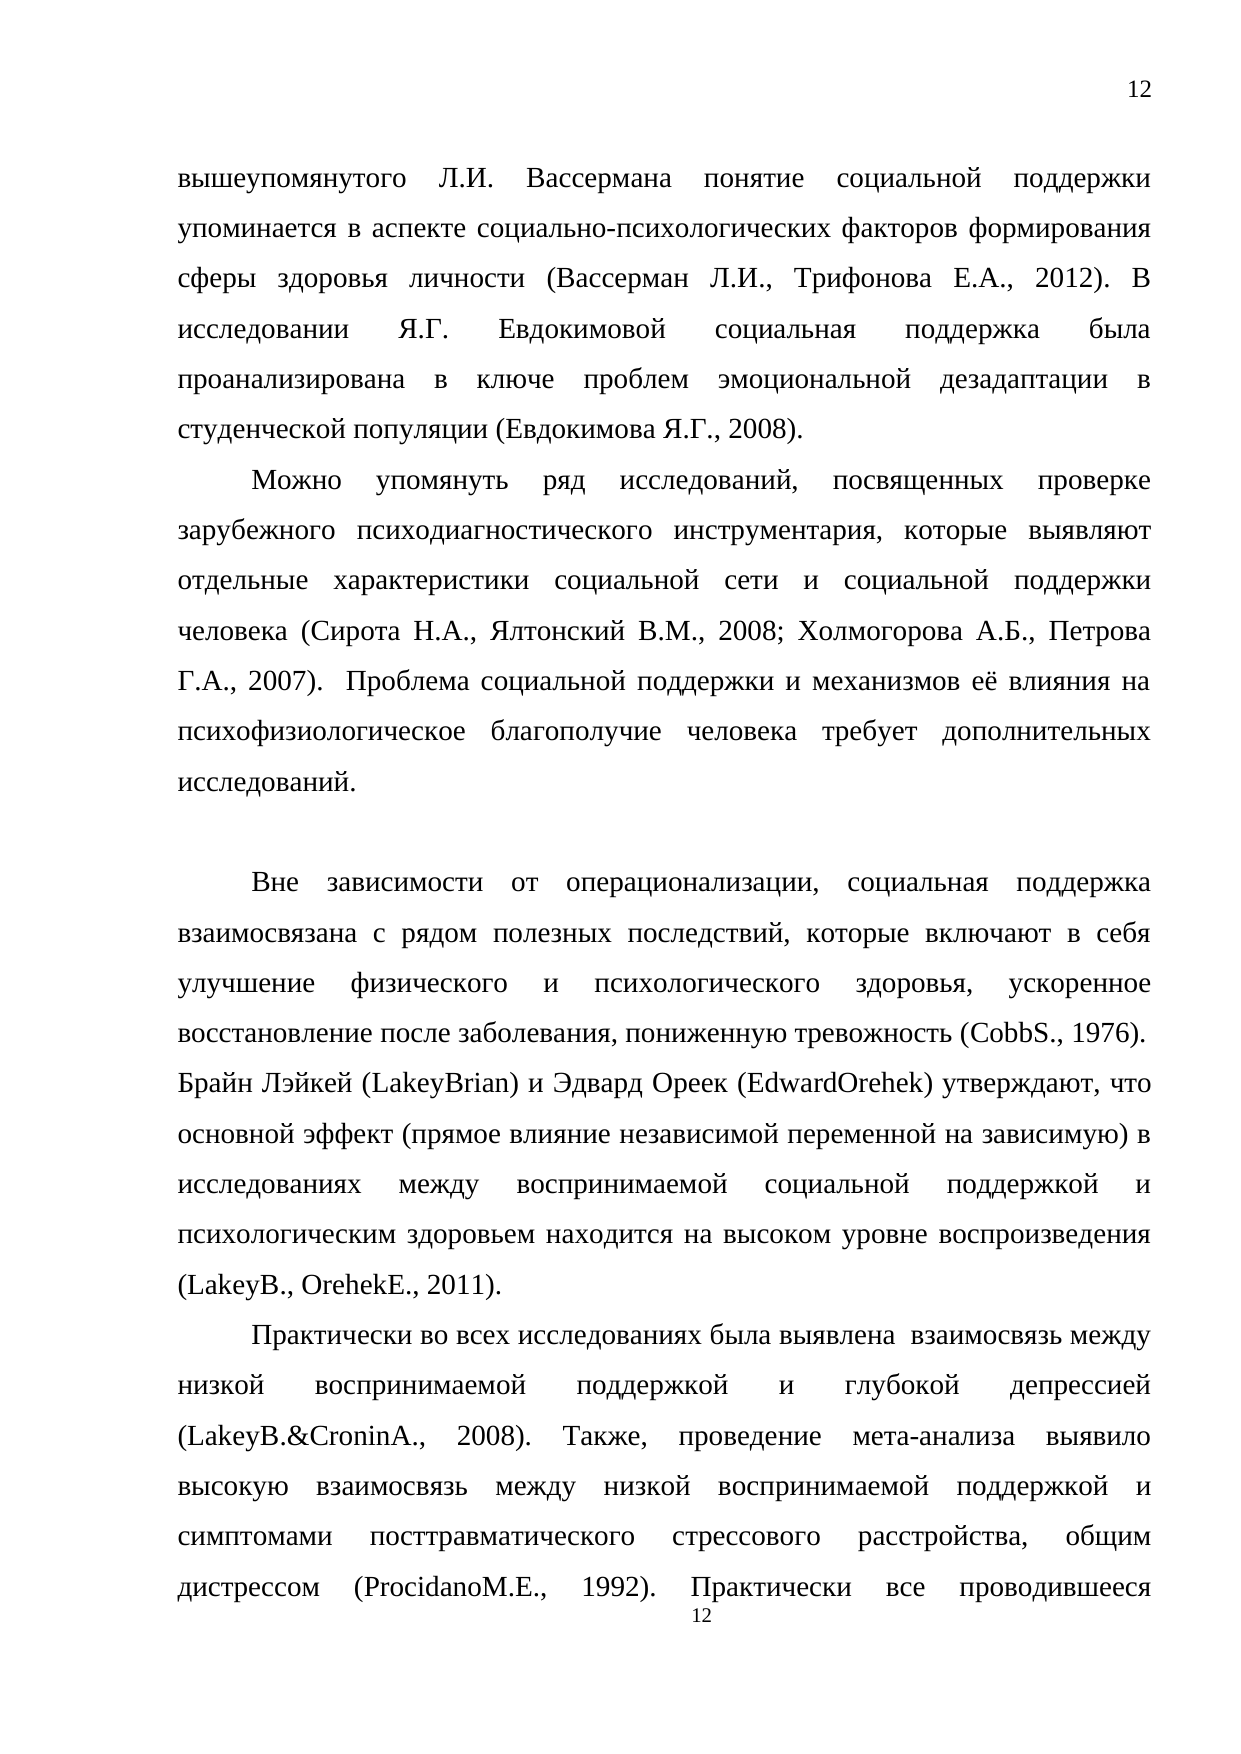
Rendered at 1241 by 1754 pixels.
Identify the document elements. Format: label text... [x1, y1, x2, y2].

text Вне зависимости от операционализации, социальная поддержка взаимосвязана с рядом полезных последствий, которые включают в себя улучшение физического и психологического здоровья, ускоренное восстановление после заболевания, пониженную тревожность (CobbS., 1976). [177, 864, 1152, 1049]
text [177, 1317, 1152, 1602]
text Брайн Лэйкей (LakeyBrian) и Эдвард Ореек (EdwardOrehek) утверждают, что основной эффект (прямое влияние независимой переменной на зависимую) в исследованиях между воспринимаемой социальной поддержкой и психологическим здоровьем находится на высоком уровне воспроизведения (LakeyB., OrehekE., 2011). [177, 1066, 1152, 1300]
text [177, 160, 1152, 445]
text Можно упомянуть ряд исследований, посвященных проверке зарубежного психодиагностического инструментария, которые выявляют отдельные характеристики социальной сети и социальной поддержки человека (Сирота Н.А., Ялтонский В.М., 2008; Холмогорова А.Б., Петрова Г.А., 2007). Проблема социальной поддержки и механизмов её влияния на психофизиологическое благополучие человека требует дополнительных исследований. [177, 462, 1152, 797]
